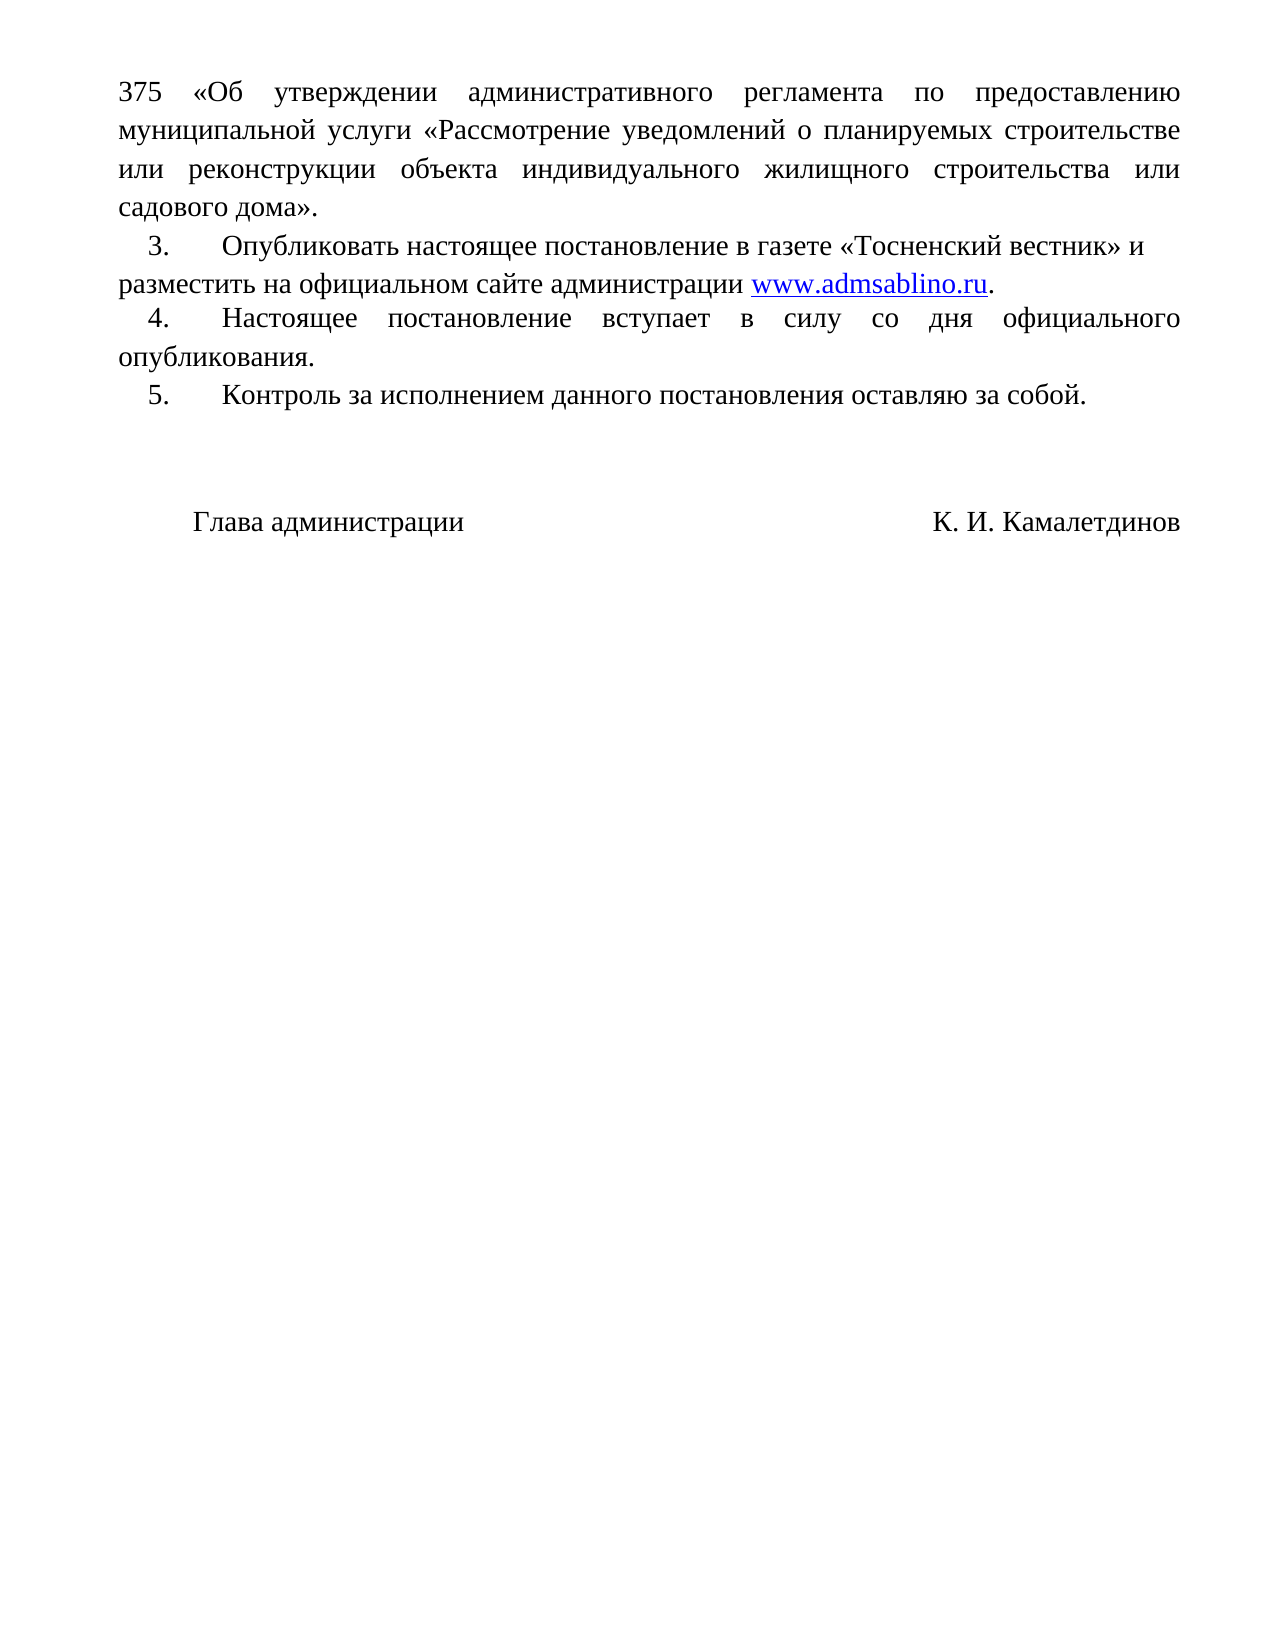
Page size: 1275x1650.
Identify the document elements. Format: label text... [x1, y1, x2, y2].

list Настоящее постановление вступает в силу со дня официального опубликования. [118, 300, 1181, 372]
text Глава администрации К. И. Камалетдинов [118, 504, 1181, 537]
text разместить на официальном сайте администрации www.admsablino.ru. [118, 267, 1181, 300]
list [118, 74, 1181, 223]
list Контроль за исполнением данного постановления оставляю за собой. [118, 377, 1181, 411]
list Опубликовать настоящее постановление в газете «Тосненский вестник» и [118, 228, 1181, 262]
